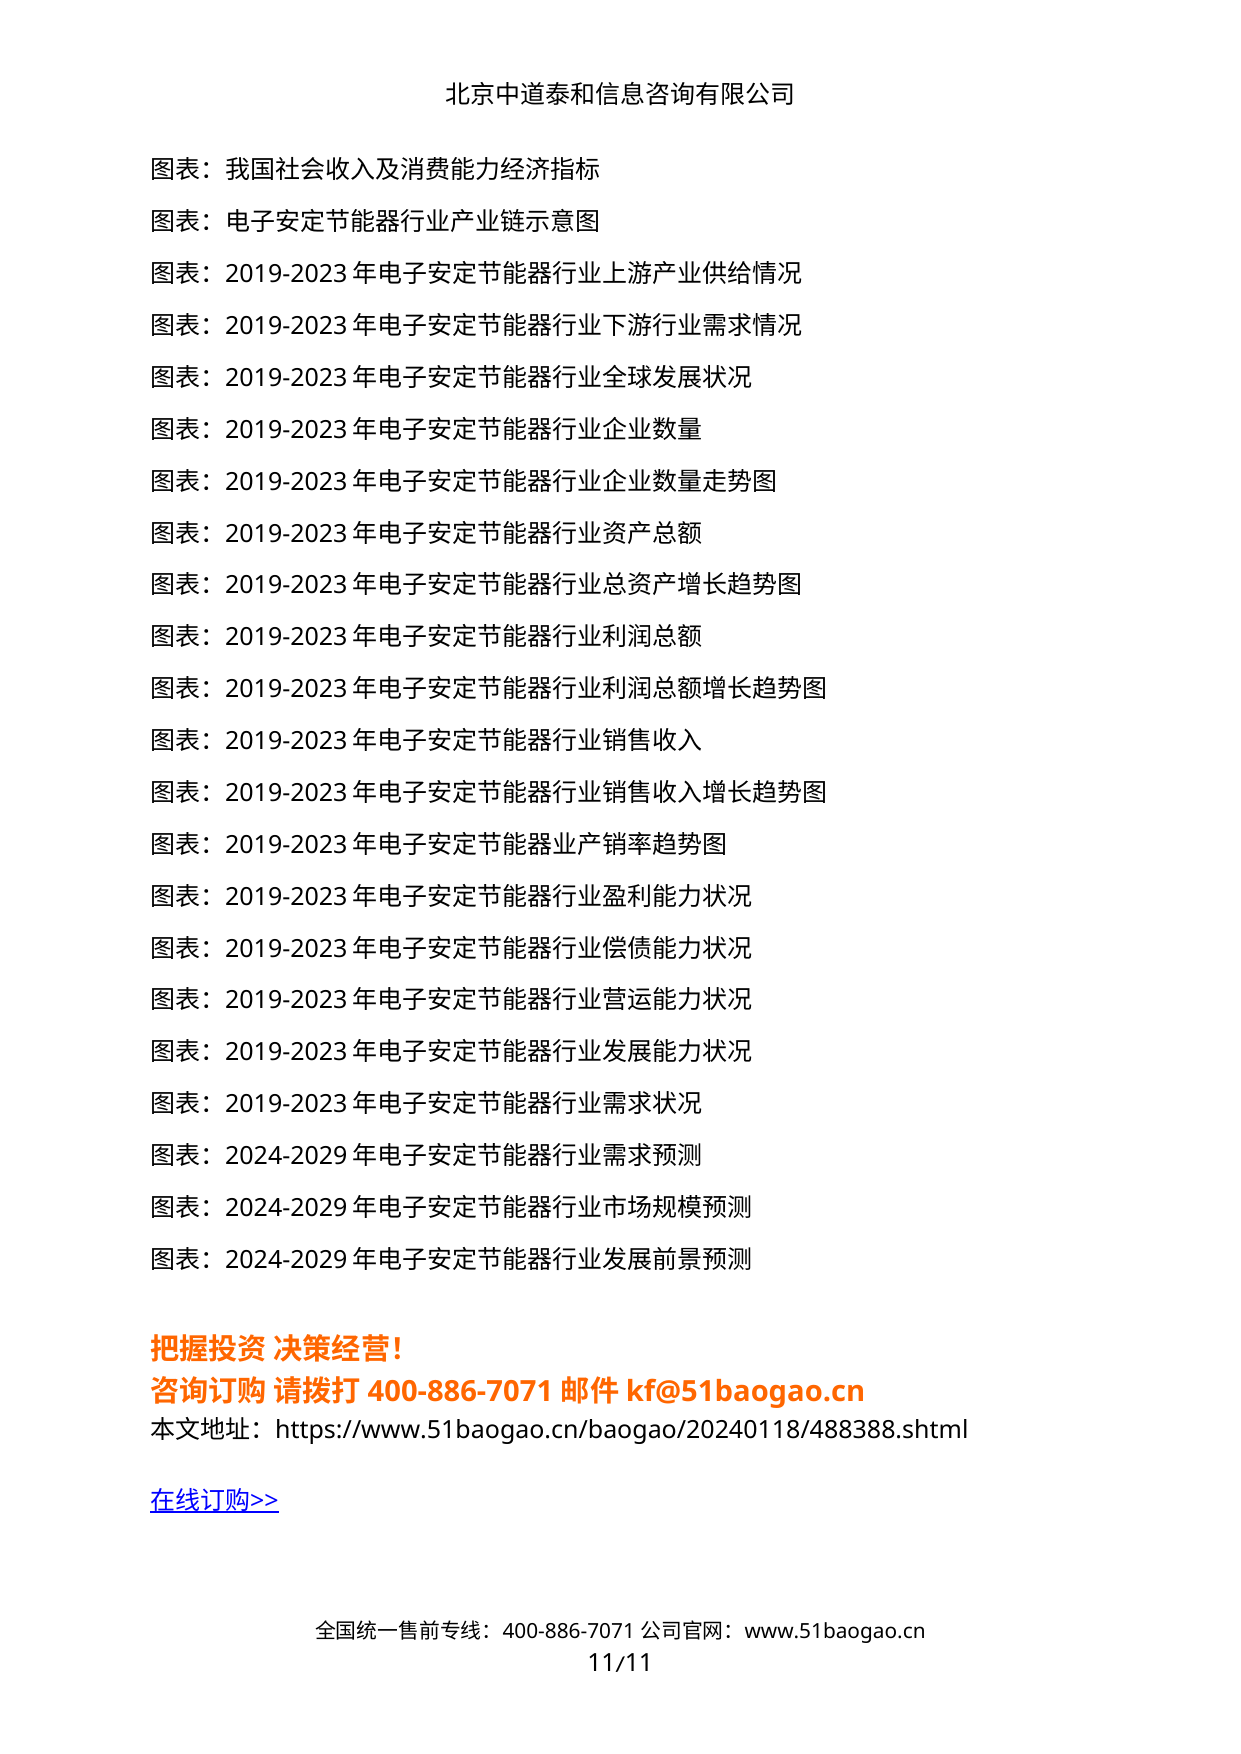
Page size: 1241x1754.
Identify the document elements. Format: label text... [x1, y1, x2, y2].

text 图表：2019-2023年电子安定节能器行业发展能力状况 [150, 1032, 1090, 1068]
text 图表：2019-2023年电子安定节能器行业企业数量 [150, 409, 1090, 446]
text 图表：2019-2023年电子安定节能器行业资产总额 [150, 513, 1090, 549]
text 在线订购>> [150, 1446, 1090, 1517]
text 图表：2019-2023年电子安定节能器行业需求状况 [150, 1084, 1090, 1120]
text 图表：2019-2023年电子安定节能器行业盈利能力状况 [150, 876, 1090, 912]
text 图表：2019-2023年电子安定节能器行业上游产业供给情况 [150, 254, 1090, 290]
text 图表：2019-2023年电子安定节能器业产销率趋势图 [150, 824, 1090, 861]
text 图表：2024-2029年电子安定节能器行业发展前景预测 [150, 1239, 1090, 1276]
text 图表：2024-2029年电子安定节能器行业市场规模预测 [150, 1187, 1090, 1224]
text 图表：2019-2023年电子安定节能器行业下游行业需求情况 [150, 306, 1090, 342]
text 图表：2019-2023年电子安定节能器行业总资产增长趋势图 [150, 565, 1090, 601]
text 图表：2019-2023年电子安定节能器行业偿债能力状况 [150, 928, 1090, 964]
text 图表：2019-2023年电子安定节能器行业全球发展状况 [150, 357, 1090, 394]
text 图表：2019-2023年电子安定节能器行业利润总额增长趋势图 [150, 669, 1090, 705]
text 图表：2024-2029年电子安定节能器行业需求预测 [150, 1136, 1090, 1172]
text 图表：2019-2023年电子安定节能器行业企业数量走势图 [150, 461, 1090, 497]
text 把握投资 决策经营！咨询订购 请拨打 400-886-7071 邮件 kf@51baogao.cn本文地址：https://www.51baogao.cn/baogao/20240118/488388.shtml [150, 1291, 1090, 1446]
text 图表：2019-2023年电子安定节能器行业销售收入 [150, 721, 1090, 757]
text 图表：2019-2023年电子安定节能器行业利润总额 [150, 617, 1090, 653]
text 图表：2019-2023年电子安定节能器行业销售收入增长趋势图 [150, 772, 1090, 809]
text 图表：我国社会收入及消费能力经济指标 [150, 150, 1090, 186]
text 图表：2019-2023年电子安定节能器行业营运能力状况 [150, 980, 1090, 1016]
text 图表：电子安定节能器行业产业链示意图 [150, 202, 1090, 238]
